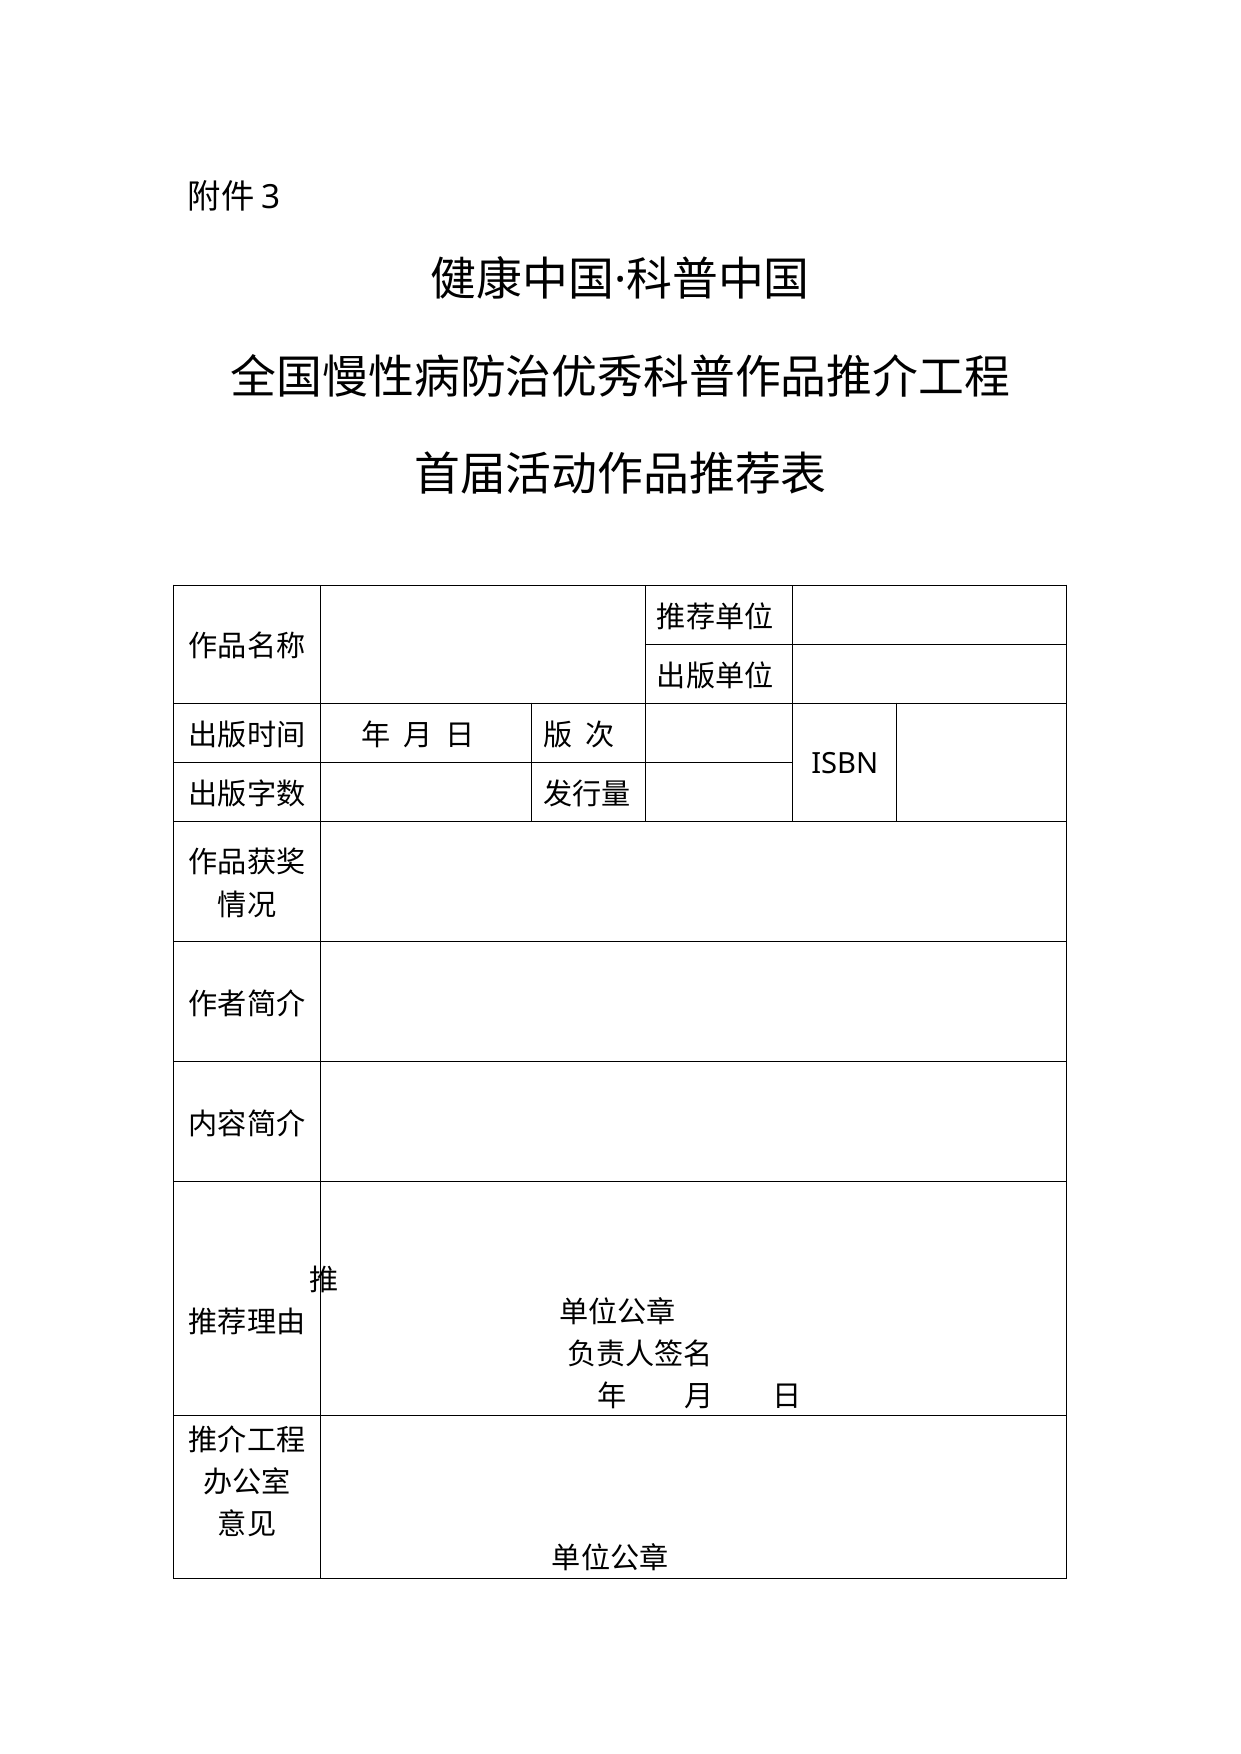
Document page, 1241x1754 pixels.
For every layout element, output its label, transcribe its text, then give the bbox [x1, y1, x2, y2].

table_cell 内容简介 [174, 1062, 320, 1181]
table_cell [646, 704, 792, 762]
table_cell [321, 1062, 1066, 1181]
table_cell 发行量 [532, 763, 645, 821]
text 附件3 [187, 162, 1053, 227]
table_cell 出版时间 [174, 704, 320, 762]
table_cell 作者简介 [174, 942, 320, 1061]
table_cell 年 月 日 [321, 704, 531, 762]
table_cell 版 次 [532, 704, 645, 762]
table_cell [321, 942, 1066, 1061]
table_cell ISBN [793, 704, 896, 821]
table_cell [321, 763, 531, 821]
table_header [321, 586, 645, 703]
table_cell 出版单位 [646, 645, 792, 703]
table_cell [897, 704, 1066, 821]
text 全国慢性病防治优秀科普作品推介工程 [187, 324, 1053, 422]
table_cell [646, 763, 792, 821]
table_header [793, 586, 1066, 643]
text 首届活动作品推荐表 [187, 422, 1053, 519]
table_header 推荐单位 [646, 586, 792, 643]
table_cell 推推荐理由 [174, 1182, 320, 1415]
table_cell 作品获奖情况 [174, 822, 320, 941]
table_cell 单位公章 负责人签名 年 月 日 [321, 1182, 1066, 1415]
text 健康中国·科普中国 [187, 227, 1053, 324]
table_cell 出版字数 [174, 763, 320, 821]
table_cell [793, 645, 1066, 703]
table_cell [321, 822, 1066, 941]
table_header 作品名称 [174, 586, 320, 703]
table_cell 单位公章 负责人签名 年 月 日 [321, 1416, 1066, 1577]
table_cell 推介工程办公室 意见 [174, 1416, 320, 1577]
